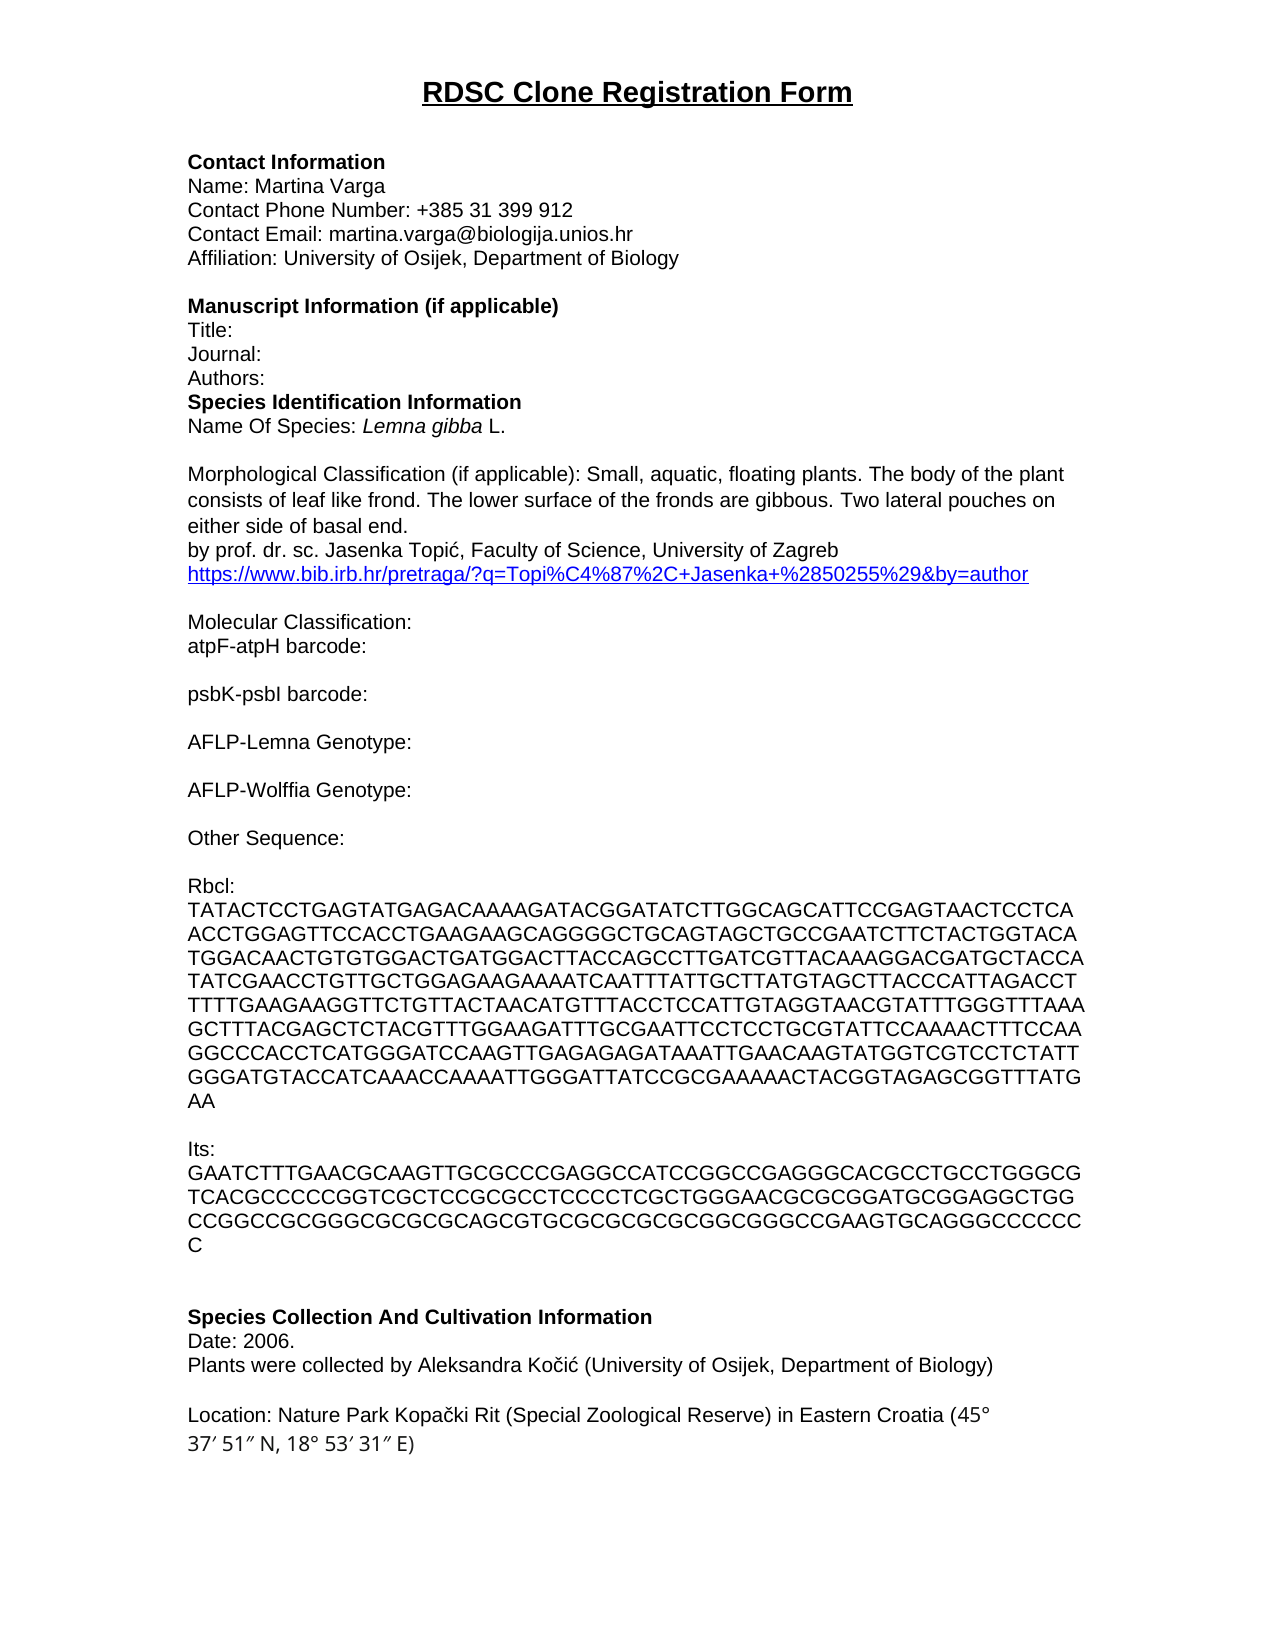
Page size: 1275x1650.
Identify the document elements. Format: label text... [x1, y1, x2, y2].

text Other Sequence: [187, 826, 1087, 849]
text by prof. dr. sc. Jasenka Topić, Faculty of Science, University of Zagreb https://www.bib.irb.hr/pretraga/?q=Topi%C4%87%2C+Jasenka+%2850255%29&by=author [187, 538, 1087, 586]
text Name: Martina Varga [187, 174, 1087, 198]
text Name Of Species: Lemna gibba L. [187, 413, 1087, 437]
text AFLP-Wolffia Genotype: [187, 778, 1087, 802]
text Title: [187, 318, 1087, 342]
text Molecular Classification: [187, 610, 1087, 634]
text Date: 2006. [187, 1329, 1087, 1353]
text Rbcl: TATACTCCTGAGTATGAGACAAAAGATACGGATATCTTGGCAGCATTCCGAGTAACTCCTCAACCTGGAGTTCCACCTGAAGAAGCAGGGGCTGCAGTAGCTGCCGAATCTTCTACTGGTACATGGACAACTGTGTGGACTGATGGACTTACCAGCCTTGATCGTTACAAAGGACGATGCTACCATATCGAACCTGTTGCTGGAGAAGAAAATCAATTTATTGCTTATGTAGCTTACCCATTAGACCTTTTTGAAGAAGGTTCTGTTACTAACATGTTTACCTCCATTGTAGGTAACGTATTTGGGTTTAAAGCTTTACGAGCTCTACGTTTGGAAGATTTGCGAATTCCTCCTGCGTATTCCAAAACTTTCCAAGGCCCACCTCATGGGATCCAAGTTGAGAGAGATAAATTGAACAAGTATGGTCGTCCTCTATTGGGATGTACCATCAAACCAAAATTGGGATTATCCGCGAAAAACTACGGTAGAGCGGTTTATGAA [187, 873, 1087, 1113]
text Species Identification Information [187, 389, 1087, 413]
text Contact Phone Number: +385 31 399 912 [187, 198, 1087, 222]
text GAATCTTTGAACGCAAGTTGCGCCCGAGGCCATCCGGCCGAGGGCACGCCTGCCTGGGCGTCACGCCCCCGGTCGCTCCGCGCCTCCCCTCGCTGGGAACGCGCGGATGCGGAGGCTGGCCGGCCGCGGGCGCGCGCAGCGTGCGCGCGCGCGGCGGGCCGAAGTGCAGGGCCCCCCC [187, 1161, 1087, 1257]
text Contact Information [187, 150, 1087, 174]
text Authors: [187, 366, 1087, 389]
text Plants were collected by Aleksandra Kočić (University of Osijek, Department of Biology) [187, 1353, 1087, 1377]
text Location: Nature Park Kopački Rit (Special Zoological Reserve) in Eastern Croatia (45° 37′ 51″ N, 18° 53′ 31″ E) [187, 1401, 1087, 1457]
text Its: [187, 1137, 1087, 1161]
text psbK-psbI barcode: [187, 682, 1087, 706]
text Affiliation: University of Osijek, Department of Biology [187, 246, 1087, 270]
text atpF-atpH barcode: [187, 634, 1087, 658]
text Journal: [187, 342, 1087, 366]
text Manuscript Information (if applicable) [187, 294, 1087, 318]
text Species Collection And Cultivation Information [187, 1305, 1087, 1329]
text AFLP-Lemna Genotype: [187, 730, 1087, 754]
text Morphological Classification (if applicable): Small, aquatic, floating plants. The body of the plant consists of leaf like frond. The lower surface of the fronds are gibbous. Two lateral pouches on either side of basal end. [187, 461, 1087, 538]
text Contact Email: martina.varga@biologija.unios.hr [187, 222, 1087, 246]
